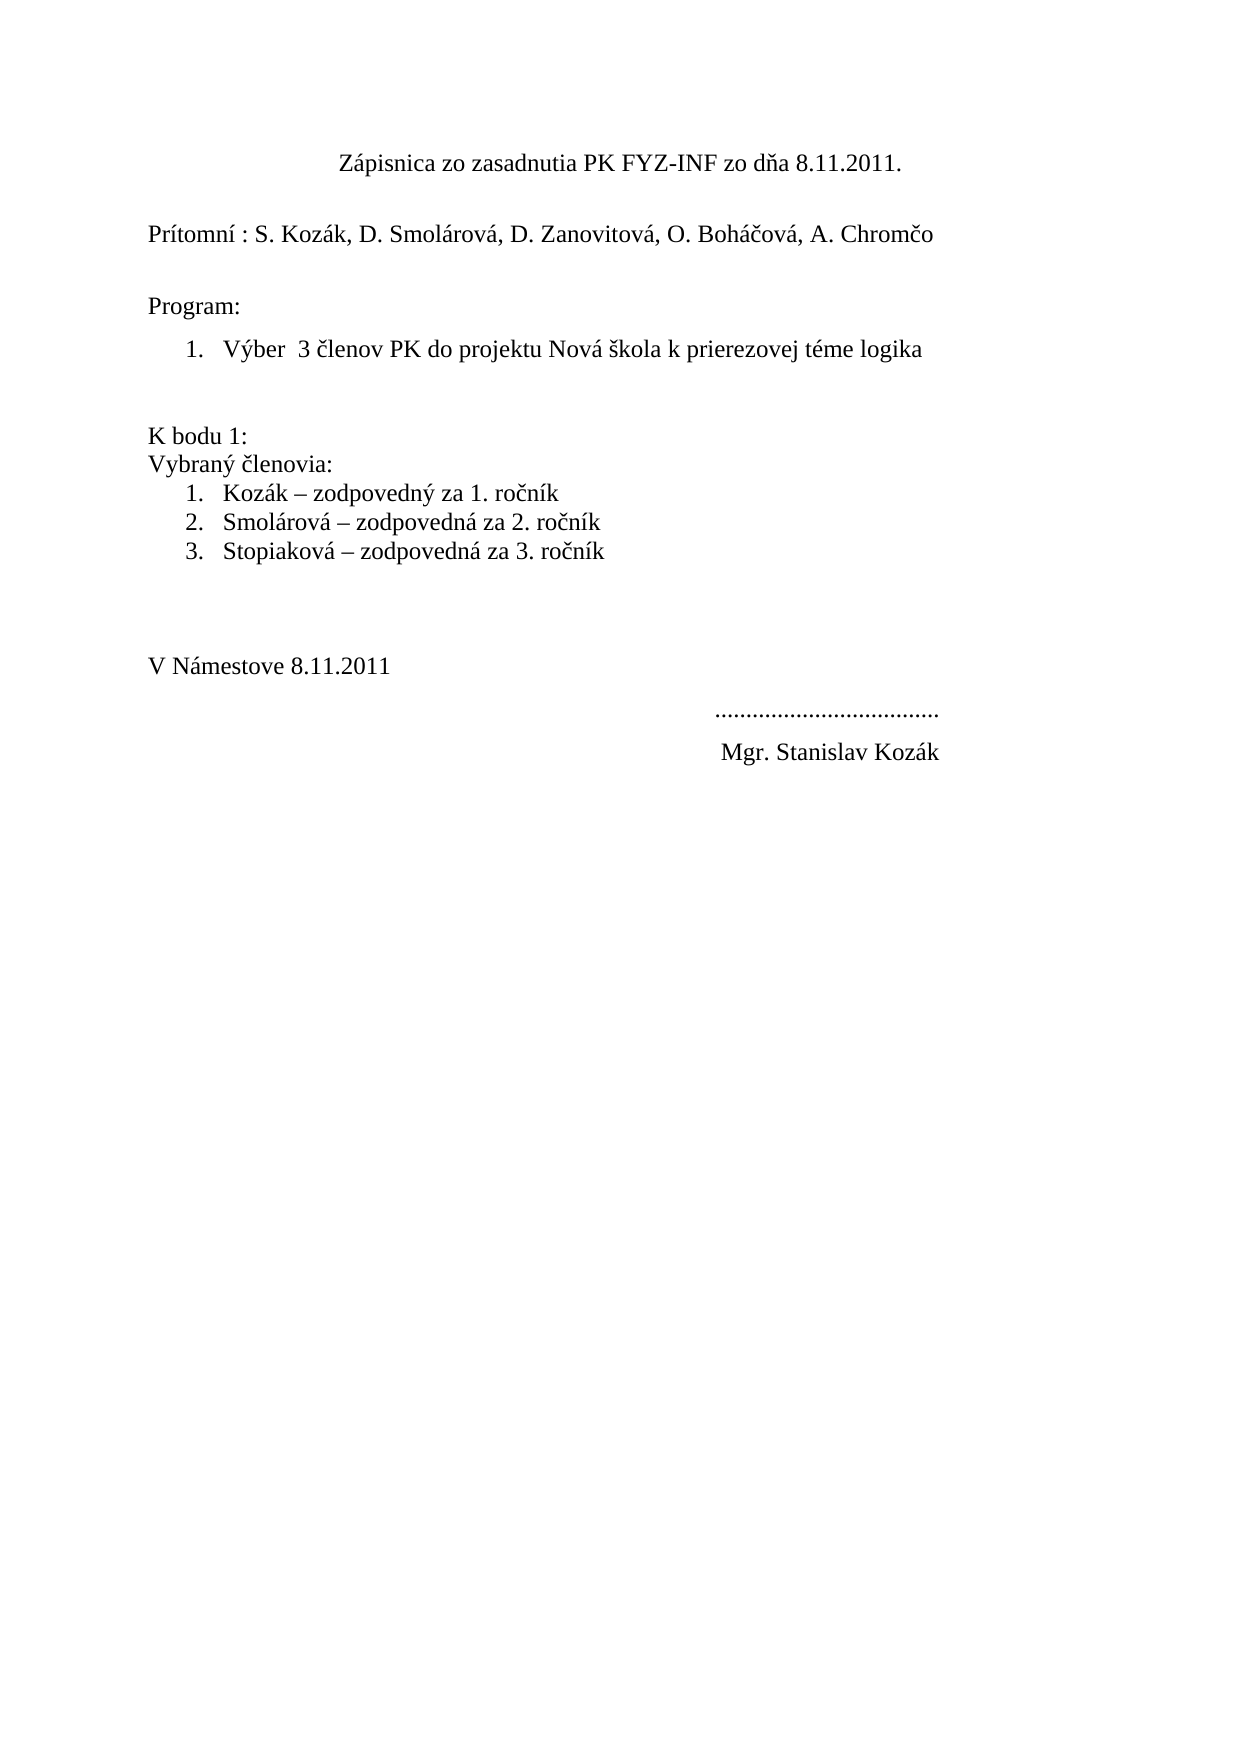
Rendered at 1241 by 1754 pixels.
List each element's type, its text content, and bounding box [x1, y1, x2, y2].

text K bodu 1: [148, 421, 1093, 449]
text Zápisnica zo zasadnutia PK FYZ-INF zo dňa 8.11.2011. [148, 148, 1093, 176]
text Prítomní : S. Kozák, D. Smolárová, D. Zanovitová, O. Boháčová, A. Chromčo [148, 219, 1093, 248]
text V Námestove 8.11.2011 [148, 651, 1093, 679]
list Smolárová – zodpovedná za 2. ročník [185, 507, 1093, 536]
text Program: [148, 291, 1093, 320]
list Kozák – zodpovedný za 1. ročník [185, 478, 1093, 507]
text Vybraný členovia: [148, 449, 1093, 478]
text .................................... [148, 694, 1093, 723]
list Stopiaková – zodpovedná za 3. ročník [185, 536, 1093, 564]
text Mgr. Stanislav Kozák [148, 737, 1093, 766]
list Výber 3 členov PK do projektu Nová škola k prierezovej téme logika [185, 334, 1093, 363]
